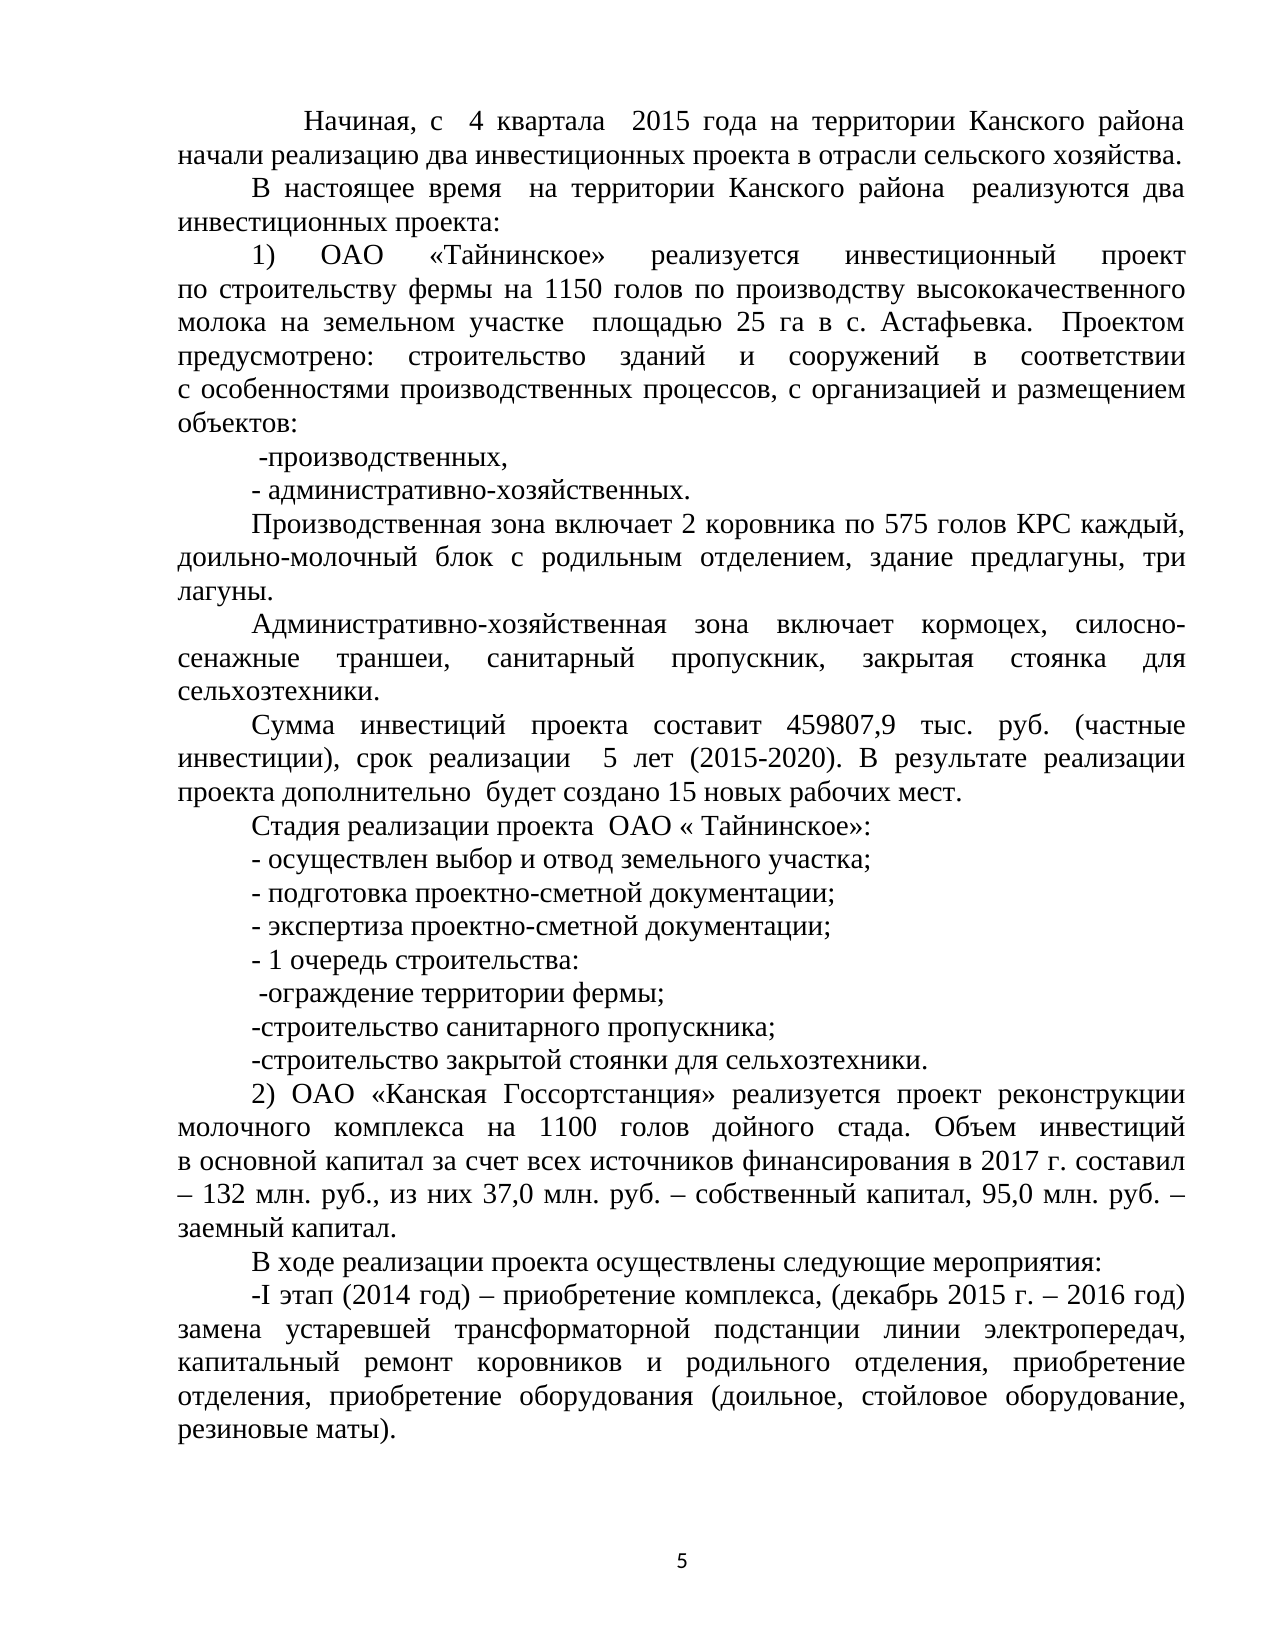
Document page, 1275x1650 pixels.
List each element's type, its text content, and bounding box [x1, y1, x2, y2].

text -строительство закрытой стоянки для сельхозтехники. [177, 1042, 1186, 1076]
text В настоящее время на территории Канского района реализуются два инвестиционных проекта: [177, 170, 1186, 237]
text Стадия реализации проекта ОАО « Тайнинское»: [177, 808, 1186, 841]
text В ходе реализации проекта осуществлены следующие мероприятия: [177, 1244, 1186, 1277]
text 2) ОАО «Канская Госсортстанция» реализуется проект реконструкции молочного комплекса на 1100 голов дойного стада. Объем инвестиций в основной капитал за счет всех источников финансирования в 2017 г. составил – 132 млн. руб., из них 37,0 млн. руб. – собственный капитал, 95,0 млн. руб. – заемный капитал. [177, 1076, 1186, 1244]
text - экспертиза проектно-сметной документации; [177, 908, 1186, 942]
text -производственных, [177, 439, 1186, 472]
text - осуществлен выбор и отвод земельного участка; [177, 841, 1186, 875]
text - административно-хозяйственных. [177, 472, 1186, 506]
text Сумма инвестиций проекта составит 459807,9 тыс. руб. (частные инвестиции), срок реализации 5 лет (2015-2020). В результате реализации проекта дополнительно будет создано 15 новых рабочих мест. [177, 707, 1186, 808]
text -строительство санитарного пропускника; [177, 1009, 1186, 1042]
text - 1 очередь строительства: [177, 942, 1186, 975]
text Производственная зона включает 2 коровника по 575 голов КРС каждый, доильно-молочный блок с родильным отделением, здание предлагуны, три лагуны. [177, 506, 1186, 606]
text -ограждение территории фермы; [177, 975, 1186, 1009]
text - подготовка проектно-сметной документации; [177, 875, 1186, 908]
text Административно-хозяйственная зона включает кормоцех, силосно-сенажные траншеи, санитарный пропускник, закрытая стоянка для сельхозтехники. [177, 606, 1186, 707]
text -I этап (2014 год) – приобретение комплекса, (декабрь 2015 г. – 2016 год) замена устаревшей трансформаторной подстанции линии электропередач, капитальный ремонт коровников и родильного отделения, приобретение отделения, приобретение оборудования (доильное, стойловое оборудование, резиновые маты). [177, 1277, 1186, 1445]
text 1) ОАО «Тайнинское» реализуется инвестиционный проект по строительству фермы на 1150 голов по производству высококачественного молока на земельном участке площадью 25 га в с. Астафьевка. Проектом предусмотрено: строительство зданий и сооружений в соответствии с особенностями производственных процессов, с организацией и размещением объектов: [177, 237, 1186, 439]
text Начиная, с 4 квартала 2015 года на территории Канского района начали реализацию два инвестиционных проекта в отрасли сельского хозяйства. [177, 103, 1186, 170]
